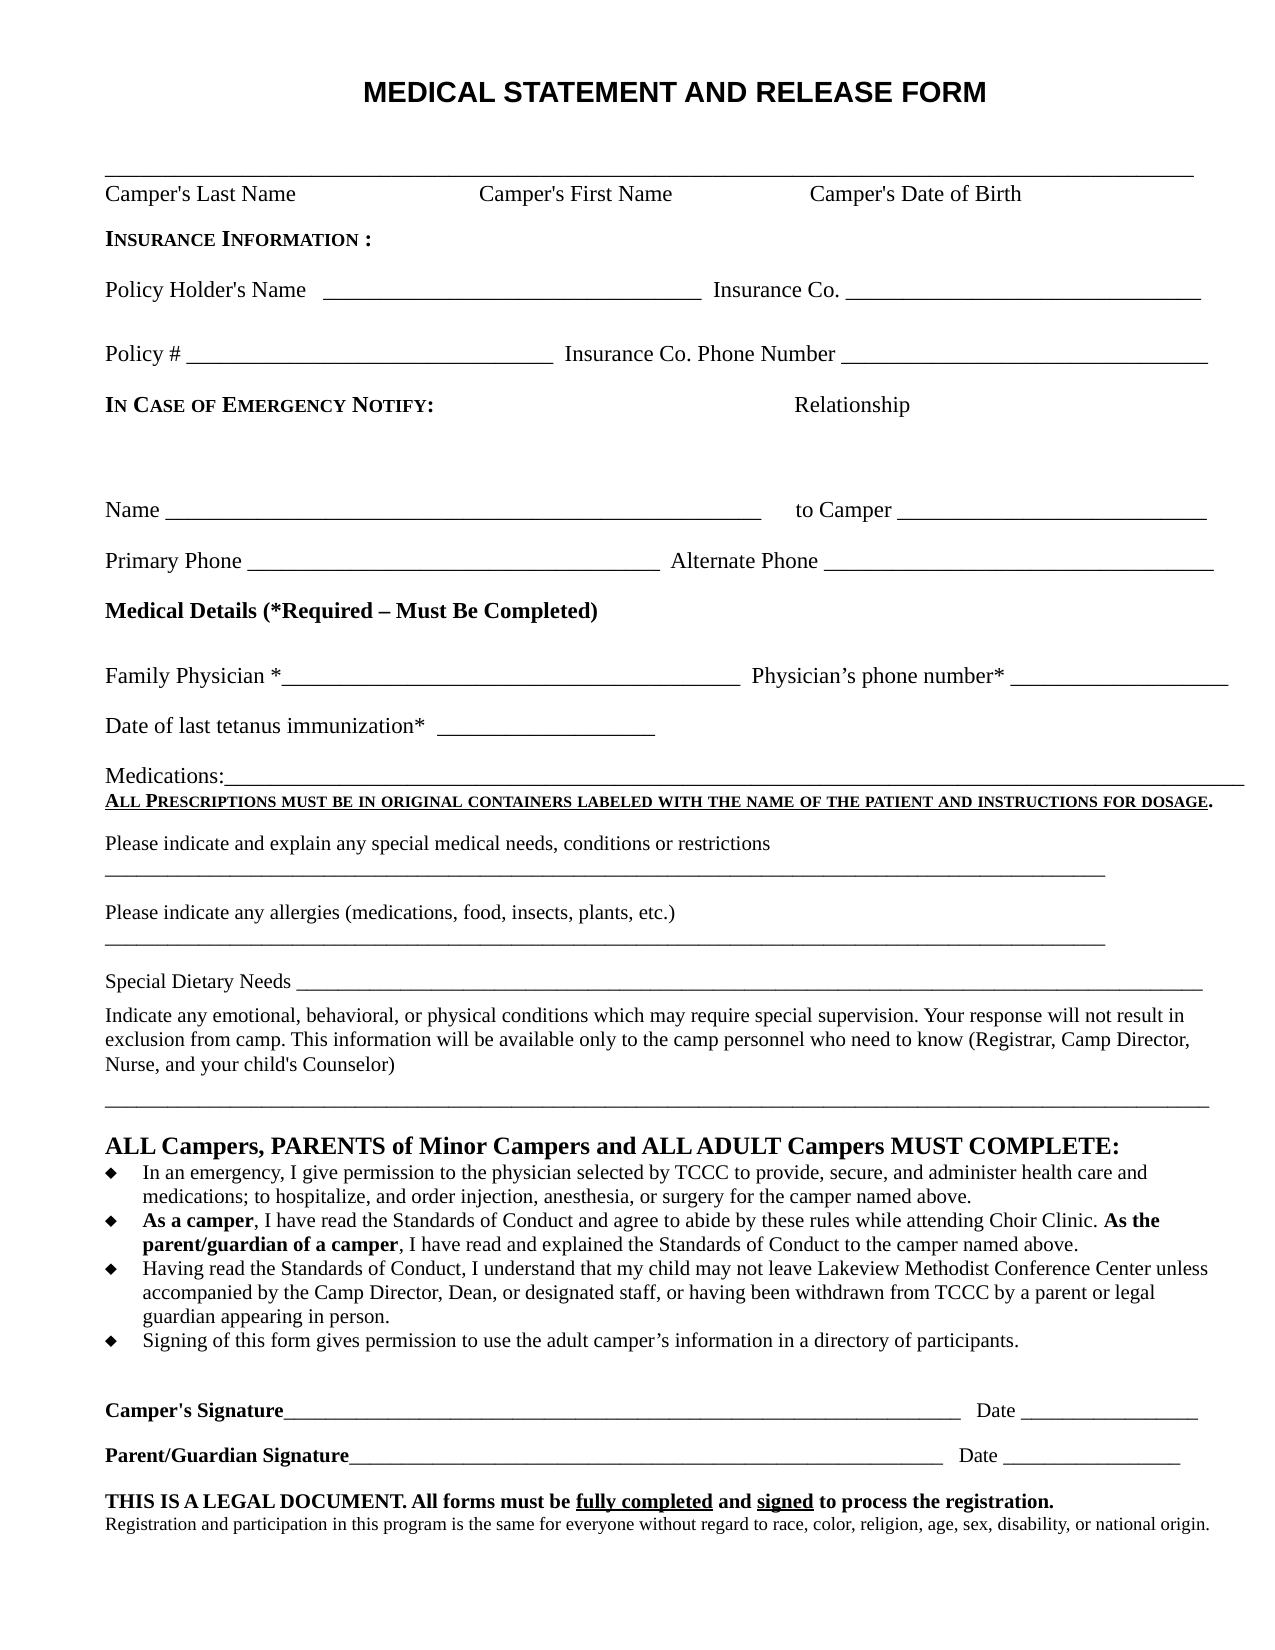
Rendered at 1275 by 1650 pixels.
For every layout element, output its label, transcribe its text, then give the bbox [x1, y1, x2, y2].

title __________________________________________________________________________________________________________ [105, 1086, 1245, 1110]
title Medications:_________________________________________________________________________________________ [105, 763, 1245, 789]
title In Case of Emergency Notify: Relationship [105, 391, 1245, 496]
title Having read the Standards of Conduct, I understand that my child may not leave unless accompanied by the , Dean, or designated staff, or having been withdrawn from TCCC by a parent or legal guardian appearing in person. [105, 1256, 1245, 1328]
title Primary Phone ____________________________________ Alternate Phone __________________________________ [105, 547, 1245, 573]
title Family Physician *________________________________________ Physician’s phone number* ___________________ [105, 662, 1245, 688]
title Please indicate any allergies (medications, food, insects, plants, etc.) ________________________________________________________________________________________________ [105, 900, 1245, 948]
title Name ____________________________________________________ to Camper ___________________________ [105, 496, 1245, 523]
title Policy Holder's Name _________________________________ Insurance Co. _______________________________ [105, 276, 1245, 302]
title MEDICAL STATEMENT AND RELEASE FORM [105, 75, 1245, 108]
title Insurance Information : [105, 225, 1245, 252]
title ALL Campers, PARENTS of Minor Campers and ALL ADULT Campers MUST COMPLETE: [105, 1131, 1245, 1159]
title Indicate any emotional, behavioral, or physical conditions which may require special supervision. Your response will not result in exclusion from camp. This information will be available only to the camp personnel who need to know (Registrar, Camp Director, Nurse, and your child's Counselor) [105, 1003, 1245, 1076]
title Registration and participation in this program is the same for everyone without regard to race, color, religion, age, sex, disability, or national origin. [105, 1513, 1245, 1534]
title _______________________________________________________________________________________________ [105, 153, 1245, 180]
title As a camper, I have read the Standards of Conduct and agree to abide by these rules while attending Choir Clinic. As the parent/guardian of a camper, I have read and explained the Standards of Conduct to the camper named above. [105, 1208, 1245, 1256]
title Parent/Guardian Signature_________________________________________________________ Date _________________ [105, 1443, 1245, 1468]
title In an emergency, I give permission to the physician selected by TCCC to provide, secure, and administer health care and medications; to hospitalize, and order injection, anesthesia, or surgery for the camper named above. [105, 1159, 1245, 1208]
title All Prescriptions must be in original containers labeled with the name of the patient and instructions for dosage. [105, 789, 1245, 812]
title Please indicate and explain any special medical needs, conditions or restrictions ________________________________________________________________________________________________ [105, 831, 1245, 879]
title Camper's Last Name Camper's First Name Camper's Date of Birth [105, 180, 1245, 206]
title THIS IS A LEGAL DOCUMENT. All forms must be fully completed and signed to process the registration. [105, 1489, 1245, 1513]
title Date of last tetanus immunization* ___________________ [105, 712, 1245, 738]
title Policy # ________________________________ Insurance Co. Phone Number ________________________________ [105, 340, 1245, 367]
title Camper's Signature_________________________________________________________________ Date _________________ [105, 1397, 1245, 1422]
title Special Dietary Needs _______________________________________________________________________________________ [105, 969, 1245, 993]
title Signing of this form gives permission to use the adult camper’s information in a directory of participants. [105, 1328, 1245, 1352]
title Medical Details (*Required – Must Be Completed) [105, 597, 1245, 623]
